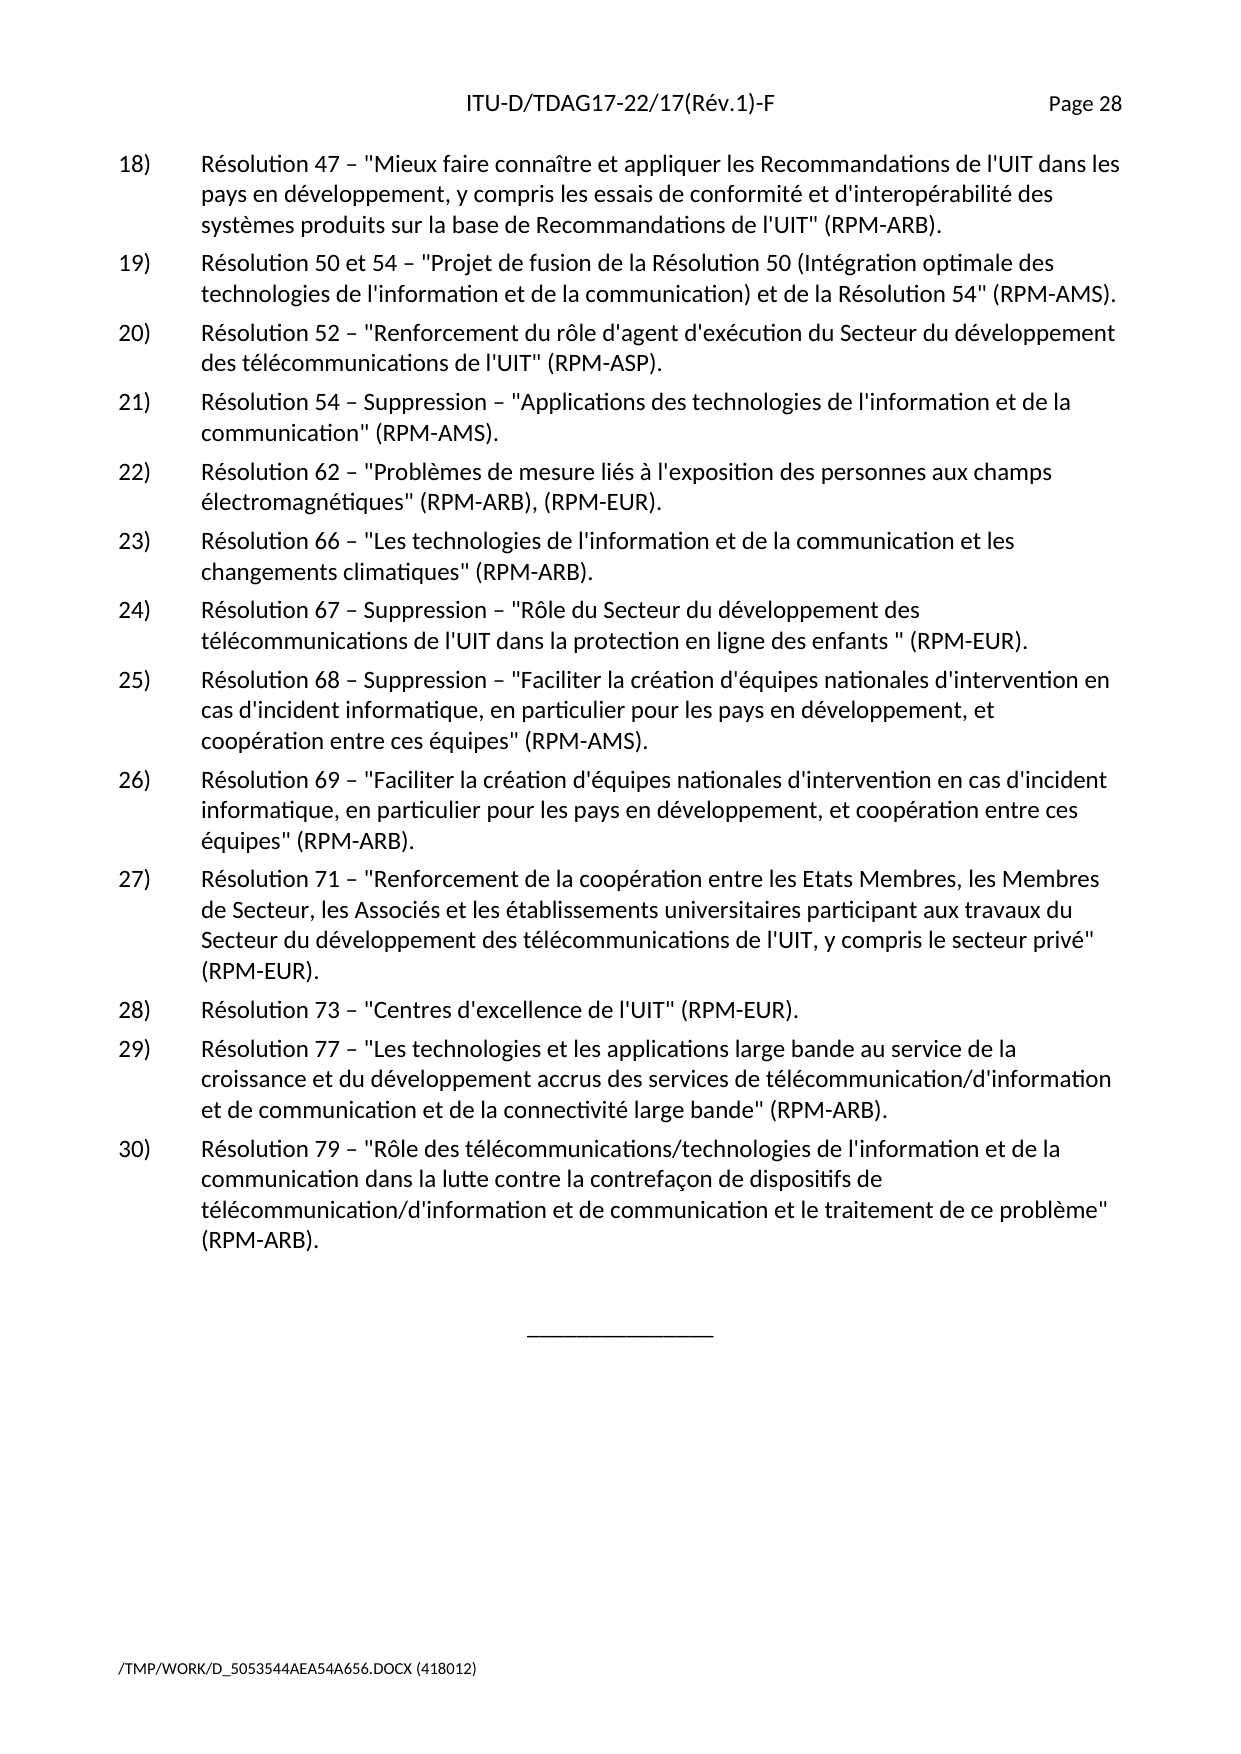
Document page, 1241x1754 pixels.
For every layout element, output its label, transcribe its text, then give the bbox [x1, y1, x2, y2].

text 24) Résolution 67 – Suppression – "Rôle du Secteur du développement des télécommunications de l'UIT dans la protection en ligne des enfants " (RPM-EUR). [118, 594, 1122, 656]
text 27) Résolution 71 – "Renforcement de la coopération entre les Etats Membres, les Membres de Secteur, les Associés et les établissements universitaires participant aux travaux du Secteur du développement des télécommunications de l'UIT, y compris le secteur privé" (RPM-EUR). [118, 864, 1122, 986]
text 26) Résolution 69 – "Faciliter la création d'équipes nationales d'intervention en cas d'incident informatique, en particulier pour les pays en développement, et coopération entre ces équipes" (RPM-ARB). [118, 764, 1122, 855]
text 30) Résolution 79 – "Rôle des télécommunications/technologies de l'information et de la communication dans la lutte contre la contrefaçon de dispositifs de télécommunication/d'information et de communication et le traitement de ce problème" (RPM-ARB). [118, 1133, 1122, 1255]
text 23) Résolution 66 – "Les technologies de l'information et de la communication et les changements climatiques" (RPM-ARB). [118, 525, 1122, 586]
text 29) Résolution 77 – "Les technologies et les applications large bande au service de la croissance et du développement accrus des services de télécommunication/d'information et de communication et de la connectivité large bande" (RPM-ARB). [118, 1033, 1122, 1124]
text _______________ [118, 1310, 1122, 1341]
text 28) Résolution 73 – "Centres d'excellence de l'UIT" (RPM-EUR). [118, 994, 1122, 1024]
text 25) Résolution 68 – Suppression – "Faciliter la création d'équipes nationales d'intervention en cas d'incident informatique, en particulier pour les pays en développement, et coopération entre ces équipes" (RPM-AMS). [118, 664, 1122, 755]
text 22) Résolution 62 – "Problèmes de mesure liés à l'exposition des personnes aux champs électromagnétiques" (RPM-ARB), (RPM-EUR). [118, 456, 1122, 517]
text 20) Résolution 52 – "Renforcement du rôle d'agent d'exécution du Secteur du développement des télécommunications de l'UIT" (RPM-ASP). [118, 317, 1122, 378]
text 21) Résolution 54 – Suppression – "Applications des technologies de l'information et de la communication" (RPM-AMS). [118, 386, 1122, 447]
text 18) Résolution 47 – "Mieux faire connaître et appliquer les Recommandations de l'UIT dans les pays en développement, y compris les essais de conformité et d'interopérabilité des systèmes produits sur la base de Recommandations de l'UIT" (RPM-ARB). [118, 148, 1122, 239]
text 19) Résolution 50 et 54 – "Projet de fusion de la Résolution 50 (Intégration optimale des technologies de l'information et de la communication) et de la Résolution 54" (RPM-AMS). [118, 248, 1122, 309]
